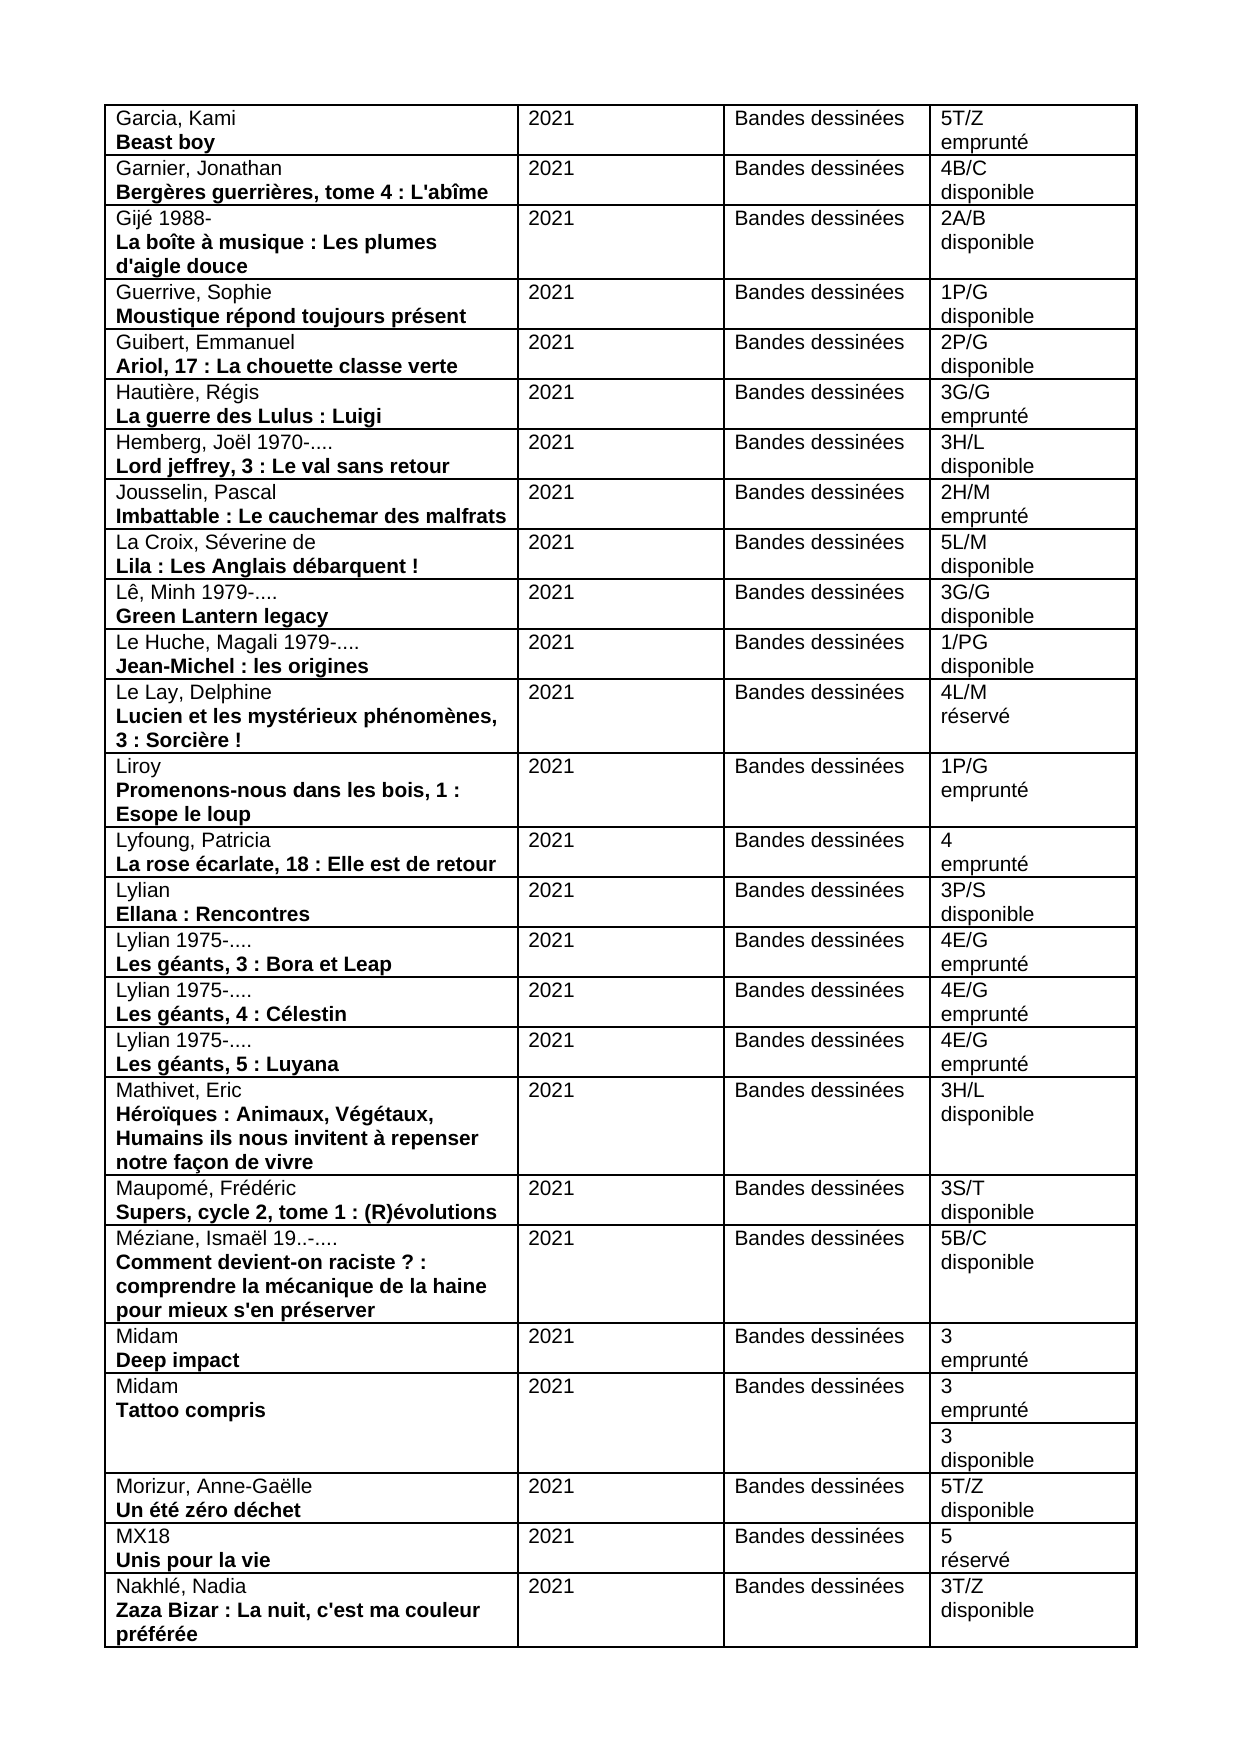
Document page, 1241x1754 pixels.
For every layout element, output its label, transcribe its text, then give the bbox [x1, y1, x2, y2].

table_cell Guerrive, Sophie Moustique répond toujours présent [106, 280, 517, 328]
table_cell 5L/M disponible [931, 530, 1135, 578]
table_cell 3H/L disponible [931, 430, 1135, 478]
table_cell Mathivet, Eric Héroïques : Animaux, Végétaux, Humains ils nous invitent à repenser notre façon de vivre [106, 1078, 517, 1174]
table_cell Bandes dessinées [725, 480, 929, 528]
table_cell Lylian 1975-.... Les géants, 5 : Luyana [106, 1028, 517, 1076]
table_cell 2021 [519, 928, 723, 976]
table_cell 3G/G emprunté [931, 380, 1135, 428]
table_cell 5B/C disponible [931, 1226, 1135, 1322]
table_cell 1P/G disponible [931, 280, 1135, 328]
table_cell 2021 [519, 828, 723, 876]
table_cell 2A/B disponible [931, 206, 1135, 278]
table_cell 2021 [519, 530, 723, 578]
table_cell 3 emprunté [931, 1374, 1135, 1422]
table_cell 4E/G emprunté [931, 978, 1135, 1026]
table_cell Hautière, Régis La guerre des Lulus : Luigi [106, 380, 517, 428]
table_cell Lyfoung, Patricia La rose écarlate, 18 : Elle est de retour [106, 828, 517, 876]
table_cell Bandes dessinées [725, 1524, 929, 1572]
table_cell 1P/G emprunté [931, 754, 1135, 826]
table_cell Bandes dessinées [725, 1176, 929, 1224]
table_cell Maupomé, Frédéric Supers, cycle 2, tome 1 : (R)évolutions [106, 1176, 517, 1224]
table_cell Garnier, Jonathan Bergères guerrières, tome 4 : L'abîme [106, 156, 517, 204]
table_cell 5T/Z disponible [931, 1474, 1135, 1522]
table_cell Bandes dessinées [725, 430, 929, 478]
table_cell Lylian 1975-.... Les géants, 3 : Bora et Leap [106, 928, 517, 976]
table_cell Bandes dessinées [725, 330, 929, 378]
table_cell 2021 [519, 754, 723, 826]
table_cell Le Huche, Magali 1979-.... Jean-Michel : les origines [106, 630, 517, 678]
table_cell 4 emprunté [931, 828, 1135, 876]
table_cell Bandes dessinées [725, 206, 929, 278]
table_cell 5 réservé [931, 1524, 1135, 1572]
table_cell 4E/G emprunté [931, 1028, 1135, 1076]
table_cell 2P/G disponible [931, 330, 1135, 378]
table_cell 3G/G disponible [931, 580, 1135, 628]
table_cell Bandes dessinées [725, 878, 929, 926]
table_cell 2021 [519, 1324, 723, 1372]
table_cell Bandes dessinées [725, 928, 929, 976]
table_cell 2H/M emprunté [931, 480, 1135, 528]
table_cell Méziane, Ismaël 19..-.... Comment devient-on raciste ? : comprendre la mécanique de la haine pour mieux s'en préserver [106, 1226, 517, 1322]
table_cell 2021 [519, 156, 723, 204]
table_cell 2021 [519, 1524, 723, 1572]
table_cell 2021 [519, 1078, 723, 1174]
table_cell Bandes dessinées [725, 630, 929, 678]
table_cell 2021 [519, 330, 723, 378]
table_cell Bandes dessinées [725, 1474, 929, 1522]
table_cell 3P/S disponible [931, 878, 1135, 926]
table_cell MX18 Unis pour la vie [106, 1524, 517, 1572]
table_cell Bandes dessinées [725, 380, 929, 428]
table_cell Bandes dessinées [725, 680, 929, 752]
table_cell 2021 [519, 380, 723, 428]
table_cell 4B/C disponible [931, 156, 1135, 204]
table_cell 5T/Z emprunté [931, 106, 1135, 154]
table_cell Hemberg, Joël 1970-.... Lord jeffrey, 3 : Le val sans retour [106, 430, 517, 478]
table_cell 2021 [519, 1226, 723, 1322]
table_cell Bandes dessinées [725, 530, 929, 578]
table_cell Morizur, Anne-Gaëlle Un été zéro déchet [106, 1474, 517, 1522]
table_cell 3H/L disponible [931, 1078, 1135, 1174]
table_cell Nakhlé, Nadia Zaza Bizar : La nuit, c'est ma couleur préférée [106, 1574, 517, 1646]
table_cell Bandes dessinées [725, 1226, 929, 1322]
table_cell Jousselin, Pascal Imbattable : Le cauchemar des malfrats [106, 480, 517, 528]
table_cell 2021 [519, 206, 723, 278]
table_cell La Croix, Séverine de Lila : Les Anglais débarquent ! [106, 530, 517, 578]
table_cell 2021 [519, 1574, 723, 1646]
table_cell Guibert, Emmanuel Ariol, 17 : La chouette classe verte [106, 330, 517, 378]
table_cell Garcia, Kami Beast boy [106, 106, 517, 154]
table_cell 3 disponible [931, 1424, 1135, 1472]
table_cell 3S/T disponible [931, 1176, 1135, 1224]
table_cell 2021 [519, 1374, 723, 1472]
table_cell Le Lay, Delphine Lucien et les mystérieux phénomènes, 3 : Sorcière ! [106, 680, 517, 752]
table_cell Bandes dessinées [725, 1028, 929, 1076]
table_cell 4E/G emprunté [931, 928, 1135, 976]
table_cell Lylian 1975-.... Les géants, 4 : Célestin [106, 978, 517, 1026]
table_cell Bandes dessinées [725, 1574, 929, 1646]
table_cell Bandes dessinées [725, 106, 929, 154]
table_cell 2021 [519, 480, 723, 528]
table_cell Gijé 1988- La boîte à musique : Les plumes d'aigle douce [106, 206, 517, 278]
table_cell Bandes dessinées [725, 754, 929, 826]
table_cell 2021 [519, 878, 723, 926]
table_cell Bandes dessinées [725, 828, 929, 876]
table_cell Bandes dessinées [725, 280, 929, 328]
table_cell 2021 [519, 1474, 723, 1522]
table_cell 3 emprunté [931, 1324, 1135, 1372]
table_cell Bandes dessinées [725, 1324, 929, 1372]
table_cell 2021 [519, 1028, 723, 1076]
table_cell 2021 [519, 580, 723, 628]
table_cell 2021 [519, 280, 723, 328]
table_cell Lê, Minh 1979-.... Green Lantern legacy [106, 580, 517, 628]
table_cell 2021 [519, 978, 723, 1026]
table_cell 2021 [519, 106, 723, 154]
table_cell Bandes dessinées [725, 1078, 929, 1174]
table_cell Bandes dessinées [725, 1374, 929, 1472]
table_cell 2021 [519, 680, 723, 752]
table_cell 2021 [519, 430, 723, 478]
table_cell 2021 [519, 1176, 723, 1224]
table_cell Bandes dessinées [725, 580, 929, 628]
table_cell Bandes dessinées [725, 156, 929, 204]
table_cell 1/PG disponible [931, 630, 1135, 678]
table_cell Midam Tattoo compris [106, 1374, 517, 1472]
table_cell 4L/M réservé [931, 680, 1135, 752]
table_cell Bandes dessinées [725, 978, 929, 1026]
table_cell Liroy Promenons-nous dans les bois, 1 : Esope le loup [106, 754, 517, 826]
table_cell 3T/Z disponible [931, 1574, 1135, 1646]
table_cell Midam Deep impact [106, 1324, 517, 1372]
table_cell Lylian Ellana : Rencontres [106, 878, 517, 926]
table_cell 2021 [519, 630, 723, 678]
